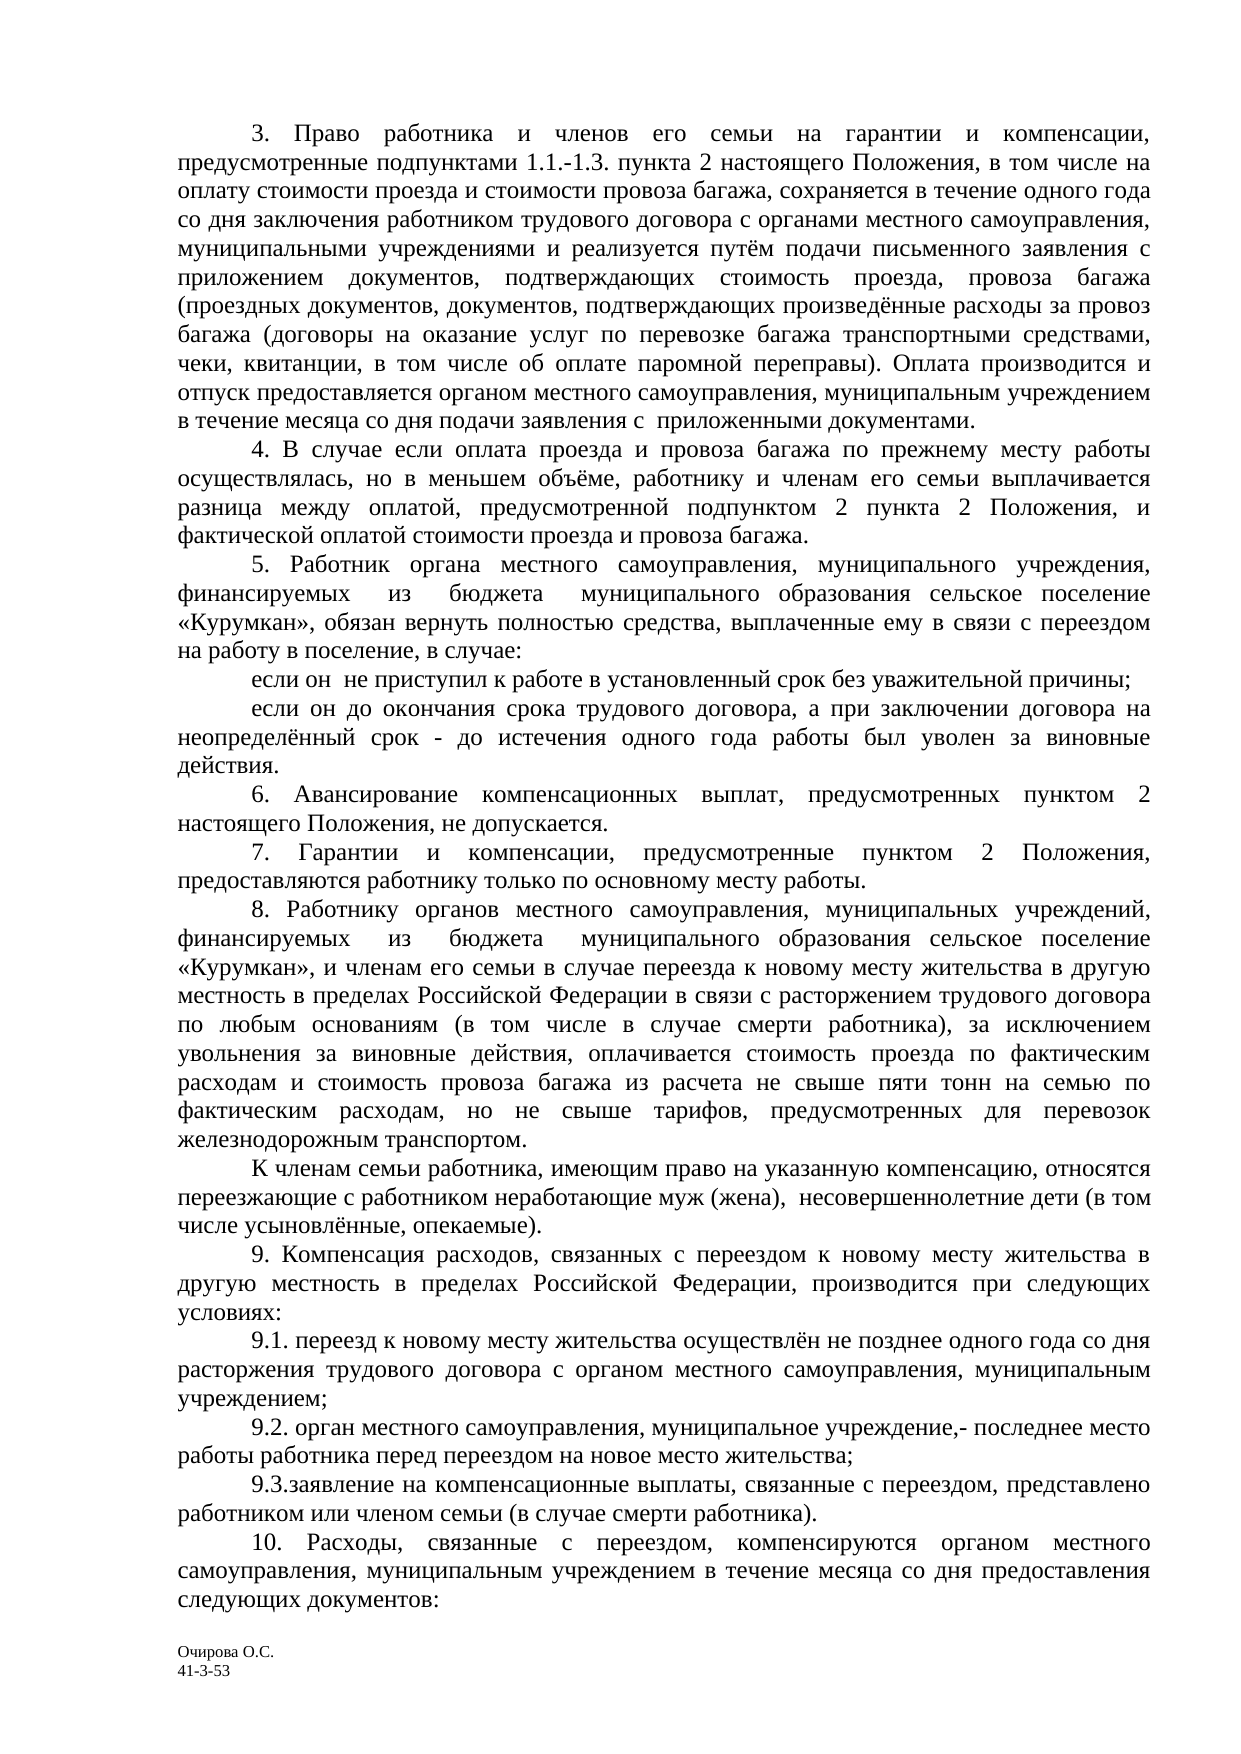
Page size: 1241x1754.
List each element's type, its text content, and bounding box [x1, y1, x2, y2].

text 9.1. переезд к новому месту жительства осуществлён не позднее одного года со дня расторжения трудового договора с органом местного самоуправления, муниципальным учреждением; [177, 1326, 1152, 1412]
text если он до окончания срока трудового договора, а при заключении договора на неопределённый срок - до истечения одного года работы был уволен за виновные действия. [177, 693, 1152, 779]
text 10. Расходы, связанные с переездом, компенсируются органом местного самоуправления, муниципальным учреждением в течение месяца со дня предоставления следующих документов: [177, 1527, 1152, 1613]
text 9. Компенсация расходов, связанных с переездом к новому месту жительства в другую местность в пределах Российской Федерации, производится при следующих условиях: [177, 1239, 1152, 1326]
text 6. Авансирование компенсационных выплат, предусмотренных пунктом 2 настоящего Положения, не допускается. [177, 779, 1152, 837]
text 9.3.заявление на компенсационные выплаты, связанные с переездом, представлено работником или членом семьи (в случае смерти работника). [177, 1469, 1152, 1527]
text К членам семьи работника, имеющим право на указанную компенсацию, относятся переезжающие с работником неработающие муж (жена), несовершеннолетние дети (в том числе усыновлённые, опекаемые). [177, 1153, 1152, 1239]
text 5. Работник органа местного самоуправления, муниципального учреждения, финансируемых из бюджета муниципального образования сельское поселение «Курумкан», обязан вернуть полностью средства, выплаченные ему в связи с переездом на работу в поселение, в случае: [177, 549, 1152, 664]
text 9.2. орган местного самоуправления, муниципальное учреждение,- последнее место работы работника перед переездом на новое место жительства; [177, 1412, 1152, 1469]
text если он не приступил к работе в установленный срок без уважительной причины; [177, 664, 1152, 693]
text 3. Право работника и членов его семьи на гарантии и компенсации, предусмотренные подпунктами 1.1.-1.3. пункта 2 настоящего Положения, в том числе на оплату стоимости проезда и стоимости провоза багажа, сохраняется в течение одного года со дня заключения работником трудового договора с органами местного самоуправления, муниципальными учреждениями и реализуется путём подачи письменного заявления с приложением документов, подтверждающих стоимость проезда, провоза багажа (проездных документов, документов, подтверждающих произведённые расходы за провоз багажа (договоры на оказание услуг по перевозке багажа транспортными средствами, чеки, квитанции, в том числе об оплате паромной переправы). Оплата производится и отпуск предоставляется органом местного самоуправления, муниципальным учреждением в течение месяца со дня подачи заявления с приложенными документами. [177, 118, 1152, 434]
text 7. Гарантии и компенсации, предусмотренные пунктом 2 Положения, предоставляются работнику только по основному месту работы. [177, 837, 1152, 894]
text 4. В случае если оплата проезда и провоза багажа по прежнему месту работы осуществлялась, но в меньшем объёме, работнику и членам его семьи выплачивается разница между оплатой, предусмотренной подпунктом 2 пункта 2 Положения, и фактической оплатой стоимости проезда и провоза багажа. [177, 434, 1152, 549]
text 8. Работнику органов местного самоуправления, муниципальных учреждений, финансируемых из бюджета муниципального образования сельское поселение «Курумкан», и членам его семьи в случае переезда к новому месту жительства в другую местность в пределах Российской Федерации в связи с расторжением трудового договора по любым основаниям (в том числе в случае смерти работника), за исключением увольнения за виновные действия, оплачивается стоимость проезда по фактическим расходам и стоимость провоза багажа из расчета не свыше пяти тонн на семью по фактическим расходам, но не свыше тарифов, предусмотренных для перевозок железнодорожным транспортом. [177, 894, 1152, 1153]
